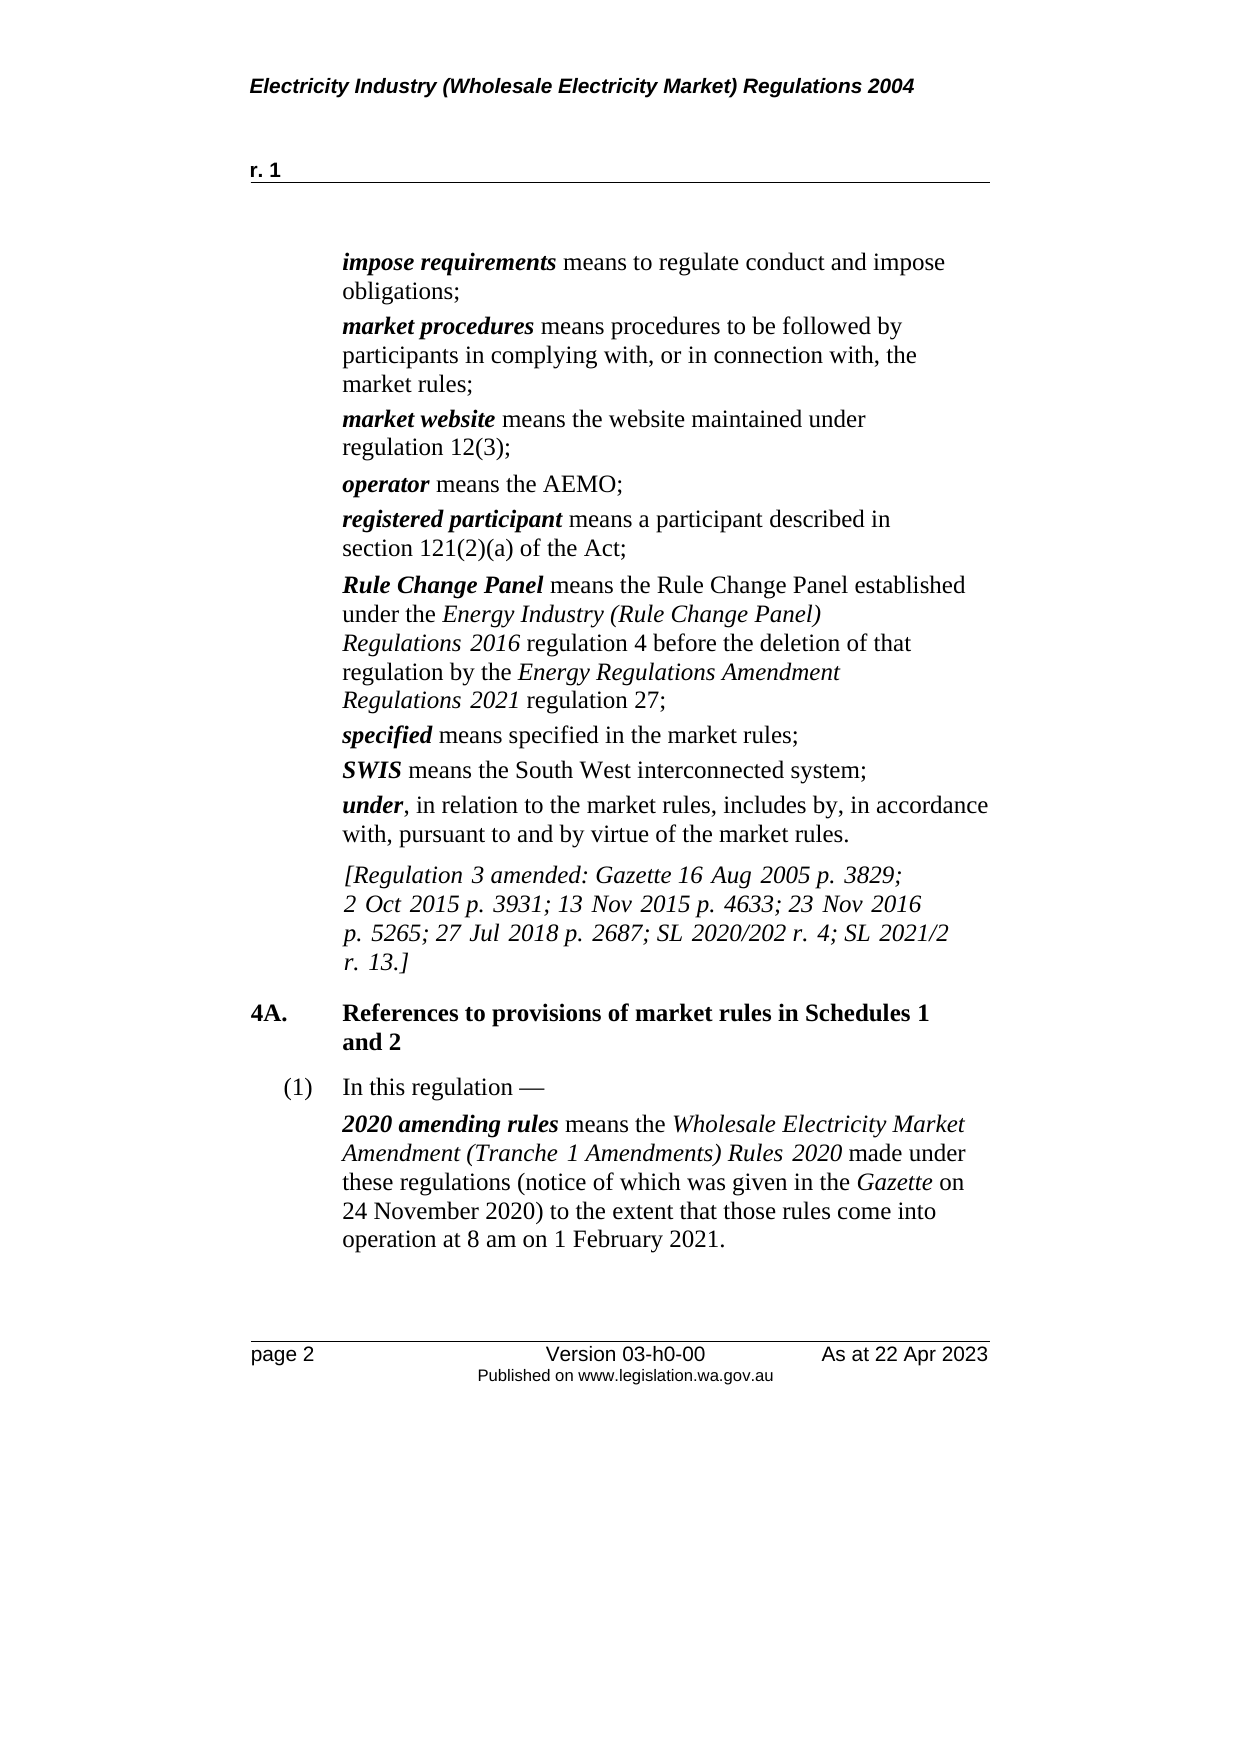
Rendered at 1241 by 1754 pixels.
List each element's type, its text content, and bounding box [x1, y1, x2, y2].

text (1) In this regulation — [251, 1072, 990, 1101]
text registered participant means a participant described in section 121(2)(a) of the Act; [251, 504, 990, 562]
text impose requirements means to regulate conduct and impose obligations; [251, 247, 990, 305]
text operator means the AEMO; [251, 469, 990, 498]
text 2020 amending rules means the Wholesale Electricity Market Amendment (Tranche 1 Amendments) Rules 2020 made under these regulations (notice of which was given in the Gazette on 24 November 2020) to the extent that those rules come into operation at 8 am on 1 February 2021. [251, 1109, 990, 1253]
text specified means specified in the market rules; [251, 720, 990, 749]
text market website means the website maintained under regulation 12(3); [251, 404, 990, 461]
text market procedures means procedures to be followed by participants in complying with, or in connection with, the market rules; [251, 311, 990, 397]
text under, in relation to the market rules, includes by, in accordance with, pursuant to and by virtue of the market rules. [251, 790, 990, 848]
text [Regulation 3 amended: Gazette 16 Aug 2005 p. 3829; 2 Oct 2015 p. 3931; 13 Nov 2015 p. 4633; 23 Nov 2016 p. 5265; 27 Jul 2018 p. 2687; SL 2020/202 r. 4; SL 2021/2 r. 13.] [251, 860, 990, 975]
subtitle 4A. References to provisions of market rules in Schedules 1 and 2 [251, 998, 990, 1056]
text SWIS means the South West interconnected system; [251, 755, 990, 784]
text Rule Change Panel means the Rule Change Panel established under the Energy Industry (Rule Change Panel) Regulations 2016 regulation 4 before the deletion of that regulation by the Energy Regulations Amendment Regulations 2021 regulation 27; [251, 570, 990, 714]
